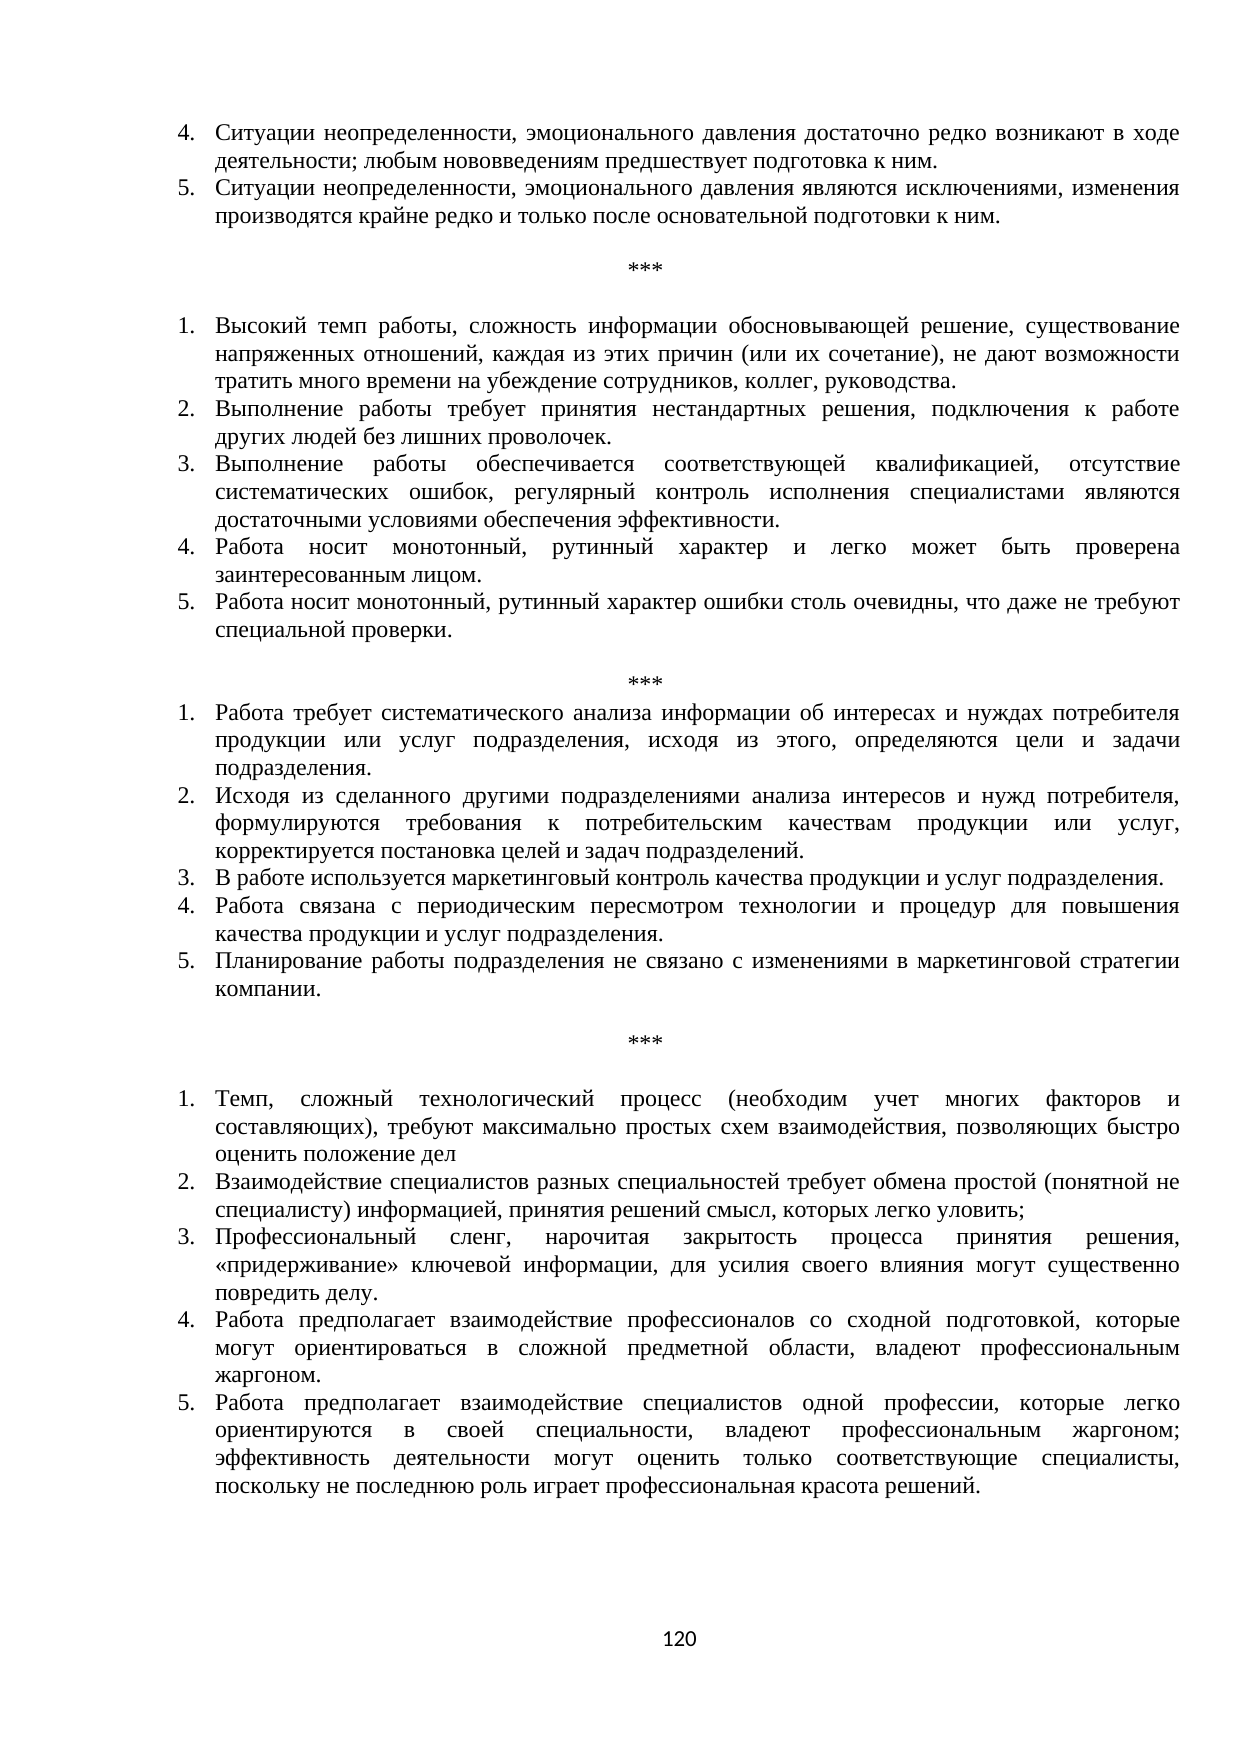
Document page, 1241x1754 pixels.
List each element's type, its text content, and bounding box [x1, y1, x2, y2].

list В работе используется маркетинговый контроль качества продукции и услуг подразделения. [177, 863, 1181, 891]
list Высокий темп работы, сложность информации обосновывающей решение, существование напряженных отношений, каждая из этих причин (или их сочетание), не дают возможности тратить много времени на убеждение сотрудников, коллег, руководства. [177, 311, 1181, 394]
list Выполнение работы требует принятия нестандартных решения, подключения к работе других людей без лишних проволочек. [177, 394, 1181, 449]
list Работа носит монотонный, рутинный характер и легко может быть проверена заинтересованным лицом. [177, 532, 1181, 587]
list Планирование работы подразделения не связано с изменениями в маркетинговой стратегии компании. [177, 946, 1181, 1001]
list Выполнение работы обеспечивается соответствующей квалификацией, отсутствие систематических ошибок, регулярный контроль исполнения специалистами являются достаточными условиями обеспечения эффективности. [177, 449, 1181, 532]
list Ситуации неопределенности, эмоционального давления являются исключениями, изменения производятся крайне редко и только после основательной подготовки к ним. [177, 173, 1181, 228]
text *** [627, 256, 1181, 284]
text *** [627, 670, 1181, 698]
list Ситуации неопределенности, эмоционального давления достаточно редко возникают в ходе деятельности; любым нововведениям предшествует подготовка к ним. [177, 118, 1181, 173]
list Взаимодействие специалистов разных специальностей требует обмена простой (понятной не специалисту) информацией, принятия решений смысл, которых легко уловить; [177, 1167, 1181, 1222]
text *** [627, 1029, 1181, 1057]
list Работа предполагает взаимодействие специалистов одной профессии, которые легко ориентируются в своей специальности, владеют профессиональным жаргоном; эффективность деятельности могут оценить только соответствующие специалисты, поскольку не последнюю роль играет профессиональная красота решений. [177, 1388, 1181, 1498]
list Исходя из сделанного другими подразделениями анализа интересов и нужд потребителя, формулируются требования к потребительским качествам продукции или услуг, корректируется постановка целей и задач подразделений. [177, 781, 1181, 863]
list Профессиональный сленг, нарочитая закрытость процесса принятия решения, «придерживание» ключевой информации, для усилия своего влияния могут существенно повредить делу. [177, 1222, 1181, 1305]
list Работа связана с периодическим пересмотром технологии и процедур для повышения качества продукции и услуг подразделения. [177, 891, 1181, 946]
list Работа предполагает взаимодействие профессионалов со сходной подготовкой, которые могут ориентироваться в сложной предметной области, владеют профессиональным жаргоном. [177, 1305, 1181, 1388]
list Темп, сложный технологический процесс (необходим учет многих факторов и составляющих), требуют максимально простых схем взаимодействия, позволяющих быстро оценить положение дел [177, 1084, 1181, 1167]
list Работа носит монотонный, рутинный характер ошибки столь очевидны, что даже не требуют специальной проверки. [177, 587, 1181, 643]
list Работа требует систематического анализа информации об интересах и нуждах потребителя продукции или услуг подразделения, исходя из этого, определяются цели и задачи подразделения. [177, 698, 1181, 781]
